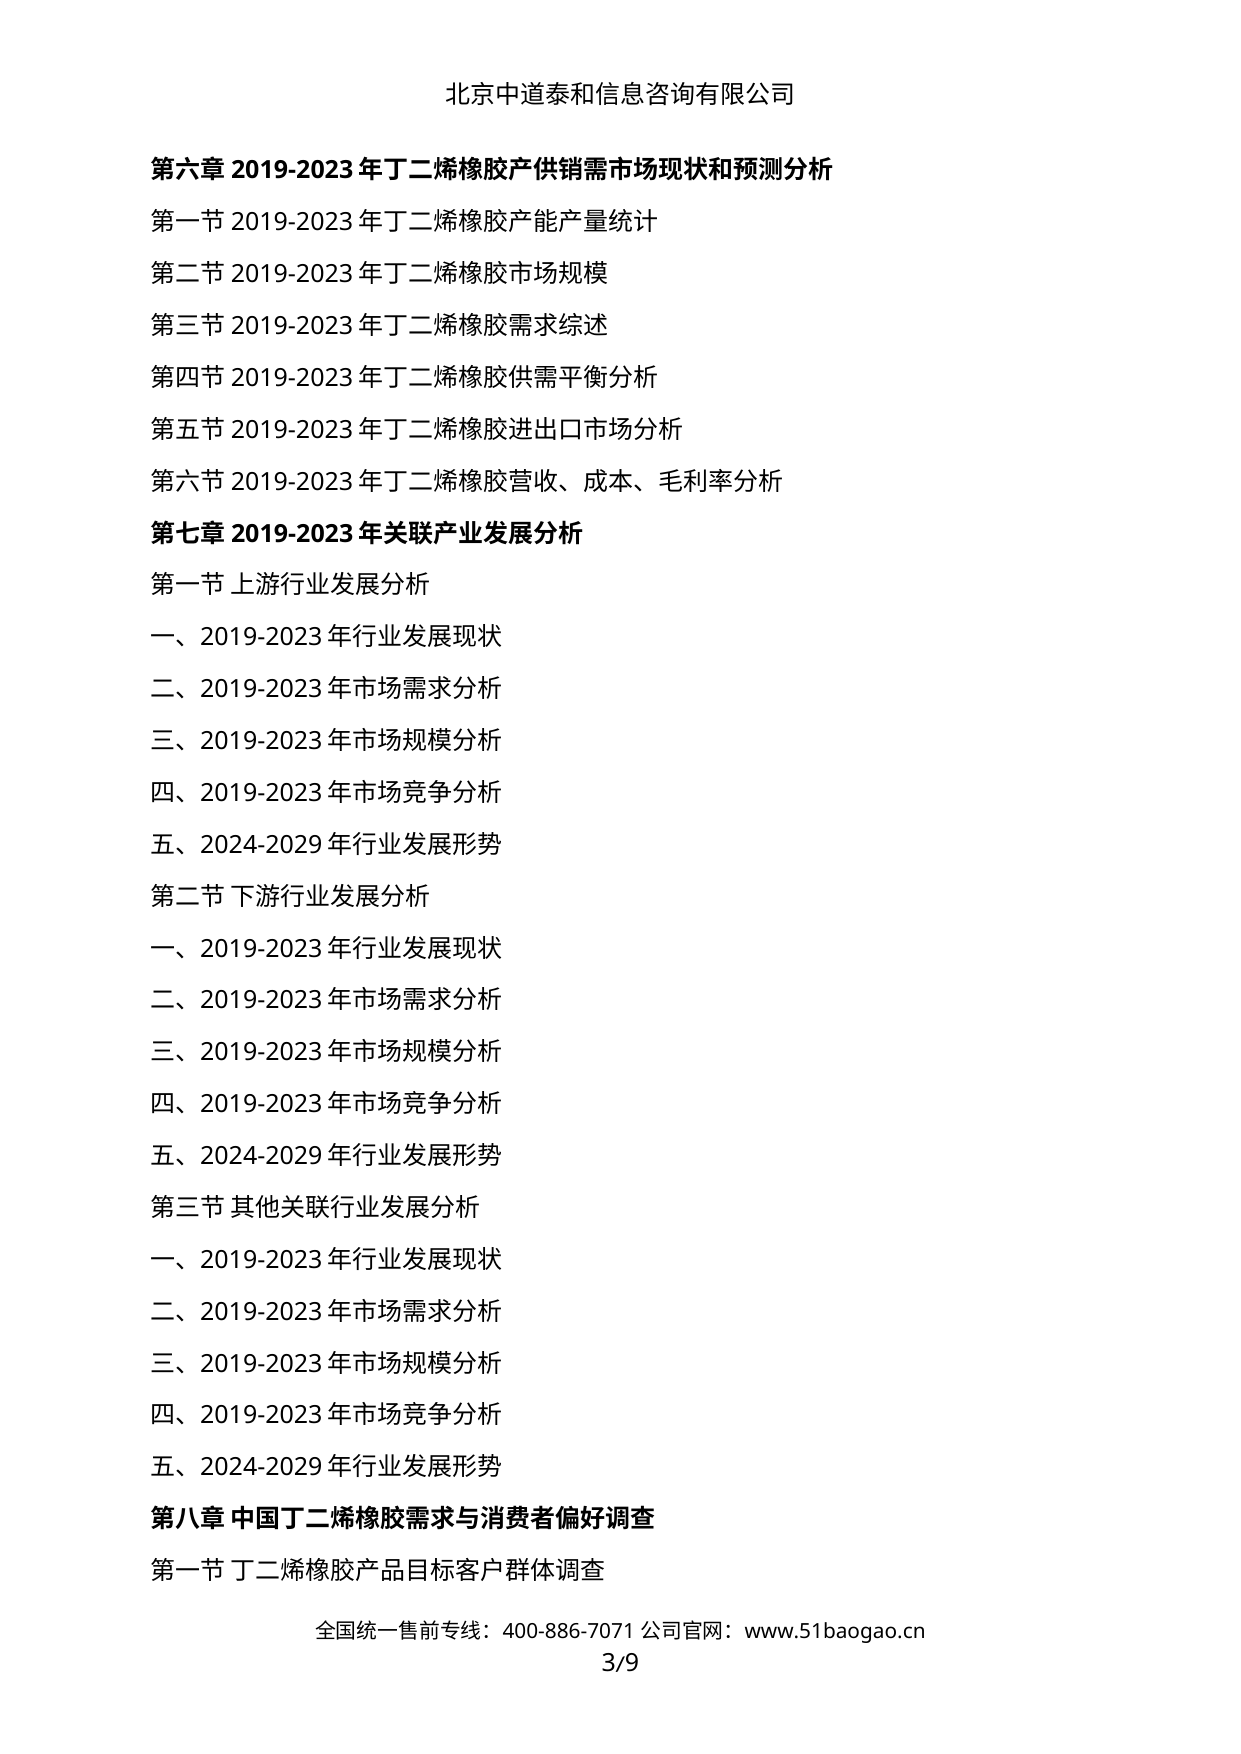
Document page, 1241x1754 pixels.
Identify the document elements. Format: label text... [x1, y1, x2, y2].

text 第四节 2019-2023年丁二烯橡胶供需平衡分析 [150, 357, 1090, 394]
text 第一节 2019-2023年丁二烯橡胶产能产量统计 [150, 202, 1090, 238]
text 二、2019-2023年市场需求分析 [150, 669, 1090, 705]
text 三、2019-2023年市场规模分析 [150, 721, 1090, 757]
text 二、2019-2023年市场需求分析 [150, 980, 1090, 1016]
text 第六章 2019-2023年丁二烯橡胶产供销需市场现状和预测分析 [150, 150, 1090, 186]
text 第二节 下游行业发展分析 [150, 876, 1090, 912]
text 第三节 2019-2023年丁二烯橡胶需求综述 [150, 306, 1090, 342]
text 三、2019-2023年市场规模分析 [150, 1343, 1090, 1379]
text 第一节 上游行业发展分析 [150, 565, 1090, 601]
text 五、2024-2029年行业发展形势 [150, 1447, 1090, 1483]
text 五、2024-2029年行业发展形势 [150, 824, 1090, 861]
text 第五节 2019-2023年丁二烯橡胶进出口市场分析 [150, 409, 1090, 446]
text 第八章 中国丁二烯橡胶需求与消费者偏好调查 [150, 1499, 1090, 1535]
text 第一节 丁二烯橡胶产品目标客户群体调查 [150, 1551, 1090, 1587]
text 一、2019-2023年行业发展现状 [150, 1239, 1090, 1276]
text 四、2019-2023年市场竞争分析 [150, 772, 1090, 809]
text 第七章 2019-2023年关联产业发展分析 [150, 513, 1090, 549]
text 第二节 2019-2023年丁二烯橡胶市场规模 [150, 254, 1090, 290]
text 第六节 2019-2023年丁二烯橡胶营收、成本、毛利率分析 [150, 461, 1090, 497]
text 四、2019-2023年市场竞争分析 [150, 1084, 1090, 1120]
text 一、2019-2023年行业发展现状 [150, 928, 1090, 964]
text 一、2019-2023年行业发展现状 [150, 617, 1090, 653]
text 四、2019-2023年市场竞争分析 [150, 1395, 1090, 1431]
text 三、2019-2023年市场规模分析 [150, 1032, 1090, 1068]
text 二、2019-2023年市场需求分析 [150, 1291, 1090, 1327]
text 五、2024-2029年行业发展形势 [150, 1136, 1090, 1172]
text 第三节 其他关联行业发展分析 [150, 1187, 1090, 1224]
